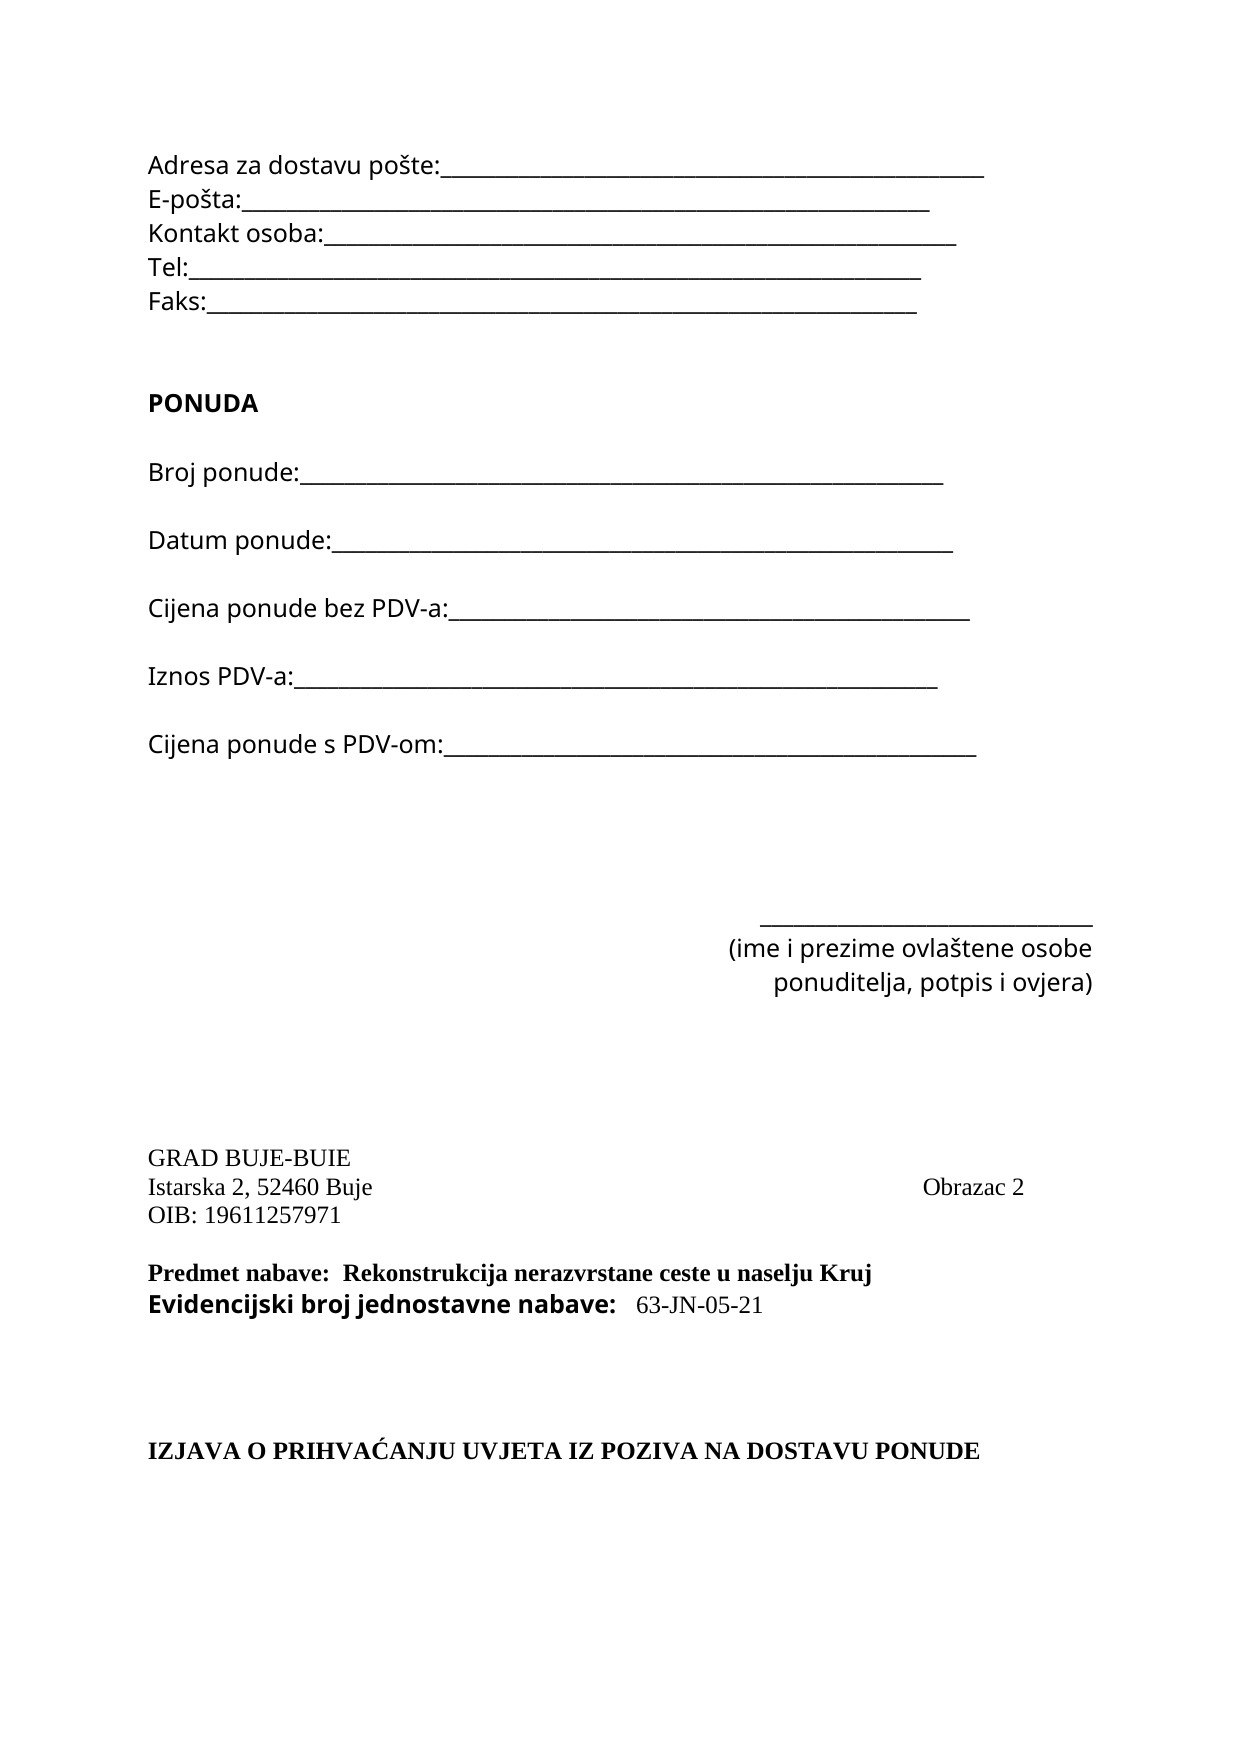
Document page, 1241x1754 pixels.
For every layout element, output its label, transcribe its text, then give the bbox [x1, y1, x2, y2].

text (ime i prezime ovlaštene osobe [148, 931, 1093, 965]
text Cijena ponude s PDV-om:________________________________________________ [148, 727, 1093, 761]
text Iznos PDV-a:__________________________________________________________ [148, 658, 1093, 693]
text ponuditelja, potpis i ovjera) [148, 965, 1093, 999]
text Adresa za dostavu pošte:_________________________________________________ [148, 148, 1093, 182]
text OIB: 19611257971 [148, 1200, 1093, 1229]
text Faks:________________________________________________________________ [148, 284, 1093, 318]
text Broj ponude:__________________________________________________________ [148, 454, 1093, 488]
text Kontakt osoba:_________________________________________________________ [148, 216, 1093, 250]
text GRAD BUJE-BUIE [148, 1143, 1093, 1172]
text E-pošta:______________________________________________________________ [148, 182, 1093, 216]
text ______________________________ [148, 897, 1093, 931]
text Tel:__________________________________________________________________ [148, 250, 1093, 284]
text Predmet nabave: Rekonstrukcija nerazvrstane ceste u naselju Kruj [148, 1258, 1093, 1287]
text Cijena ponude bez PDV-a:_______________________________________________ [148, 590, 1093, 624]
text Datum ponude:________________________________________________________ [148, 522, 1093, 556]
text IZJAVA O PRIHVAĆANJU UVJETA IZ POZIVA NA DOSTAVU PONUDE [148, 1436, 1093, 1464]
text Istarska 2, 52460 Buje Obrazac 2 [148, 1172, 1093, 1200]
text Evidencijski broj jednostavne nabave: 63-JN-05-21 [148, 1287, 1093, 1321]
text PONUDA [148, 386, 1093, 420]
